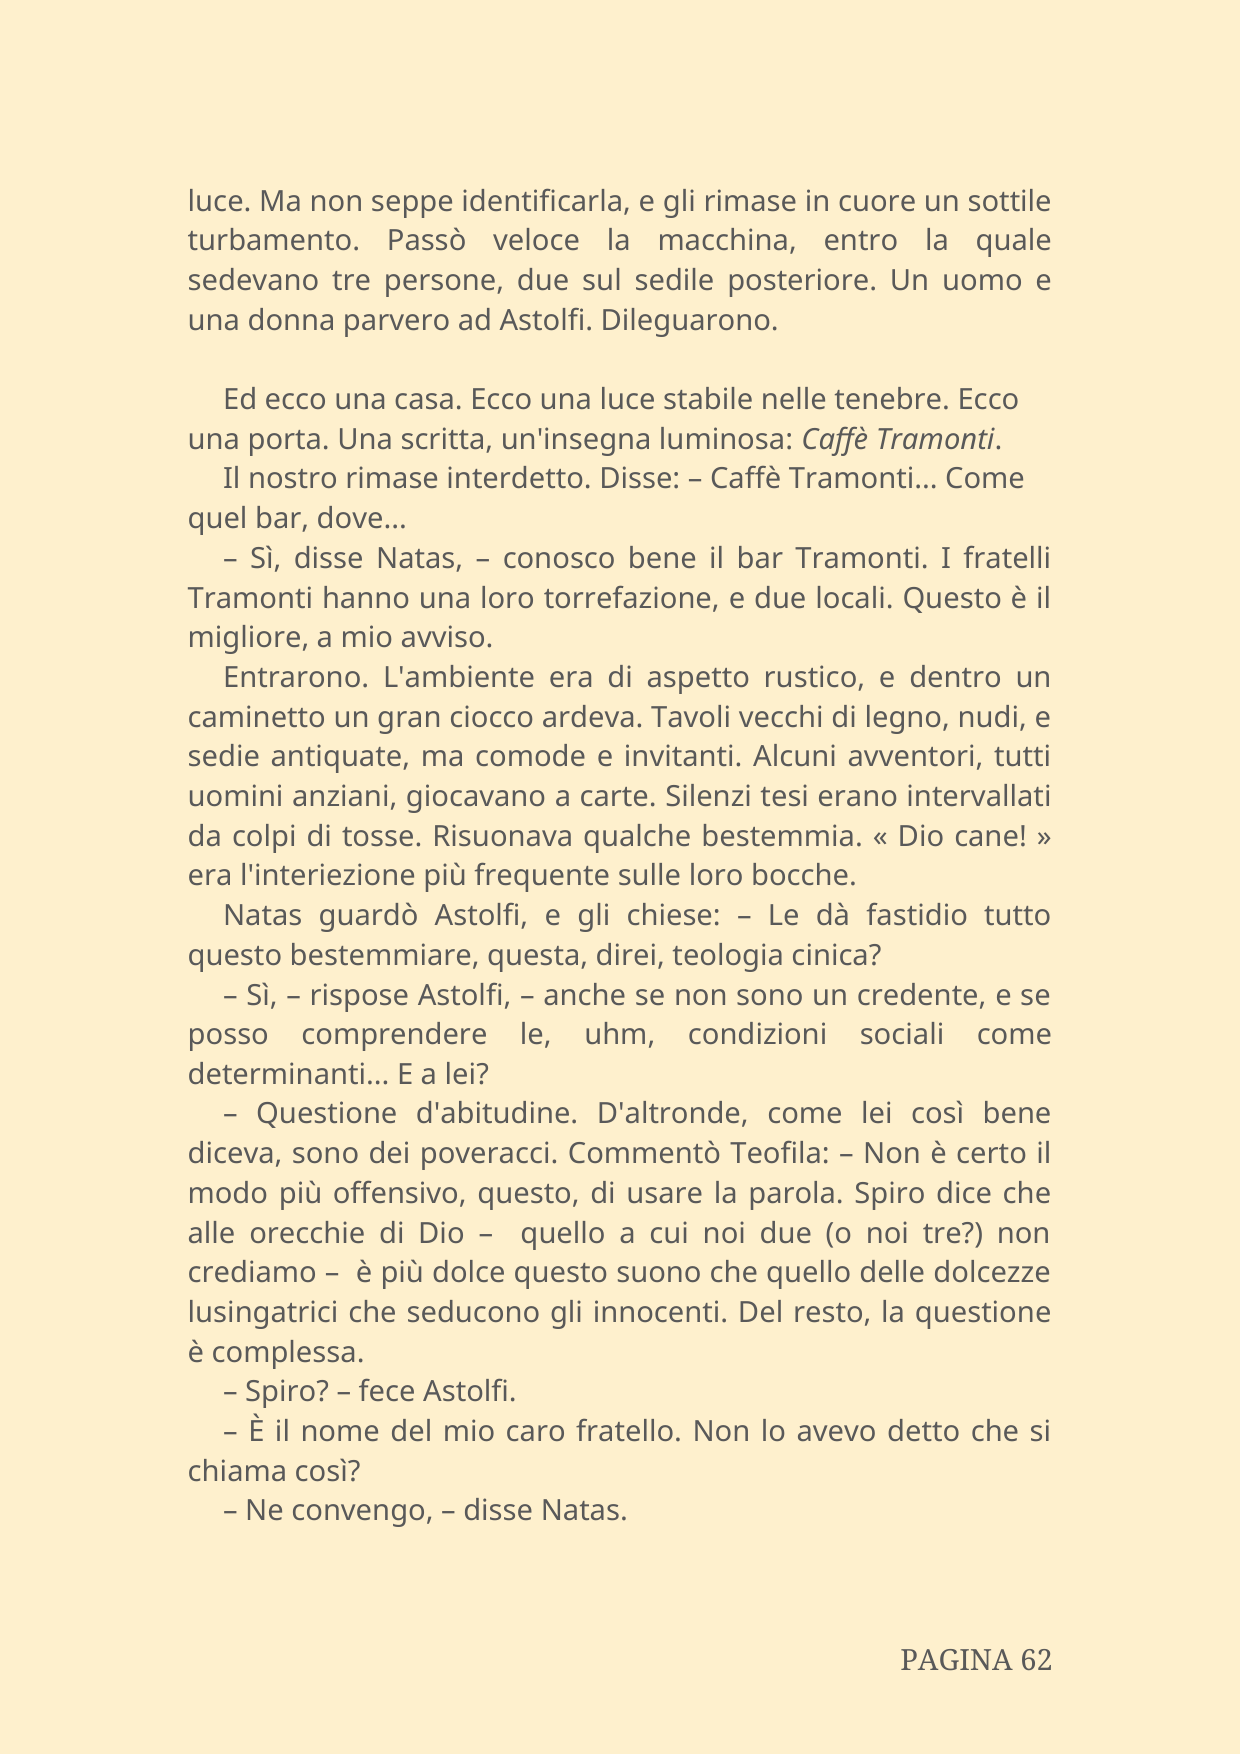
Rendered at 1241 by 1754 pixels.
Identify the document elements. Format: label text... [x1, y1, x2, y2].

text – Sì, – rispose Astolfi, – anche se non sono un credente, e se posso comprendere le, uhm, condizioni sociali come determinanti... E a lei? [187, 974, 1053, 1093]
text Natas guardò Astolfi, e gli chiese: – Le dà fastidio tutto questo bestemmiare, questa, direi, teologia cinica? [187, 894, 1053, 974]
text – Spiro? – fece Astolfi. [187, 1371, 1053, 1410]
text Il nostro rimase interdetto. Disse: – Caffè Tramonti... Come quel bar, dove... [187, 458, 1053, 537]
text – Questione d'abitudine. D'altronde, come lei così bene diceva, sono dei poveracci. Commentò Teofila: – Non è certo il modo più offensivo, questo, di usare la parola. Spiro dice che alle orecchie di Dio – quello a cui noi due (o noi tre?) non crediamo – è più dolce questo suono che quello delle dolcezze lusingatrici che seducono gli innocenti. Del resto, la questione è complessa. [187, 1093, 1053, 1371]
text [187, 180, 1053, 339]
text Ed ecco una casa. Ecco una luce stabile nelle tenebre. Ecco una porta. Una scritta, un'insegna luminosa: Caffè Tramonti. [187, 378, 1053, 458]
text – È il nome del mio caro fratello. Non lo avevo detto che si chiama così? [187, 1410, 1053, 1490]
text – Ne convengo, – disse Natas. [187, 1490, 1053, 1529]
text – Sì, disse Natas, – conosco bene il bar Tramonti. I fratelli Tramonti hanno una loro torrefazione, e due locali. Questo è il migliore, a mio avviso. [187, 537, 1053, 656]
text Entrarono. L'ambiente era di aspetto rustico, e dentro un caminetto un gran ciocco ardeva. Tavoli vecchi di legno, nudi, e sedie antiquate, ma comode e invitanti. Alcuni avventori, tutti uomini anziani, giocavano a carte. Silenzi tesi erano intervallati da colpi di tosse. Risuonava qualche bestemmia. « Dio cane! » era l'interiezione più frequente sulle loro bocche. [187, 656, 1053, 894]
